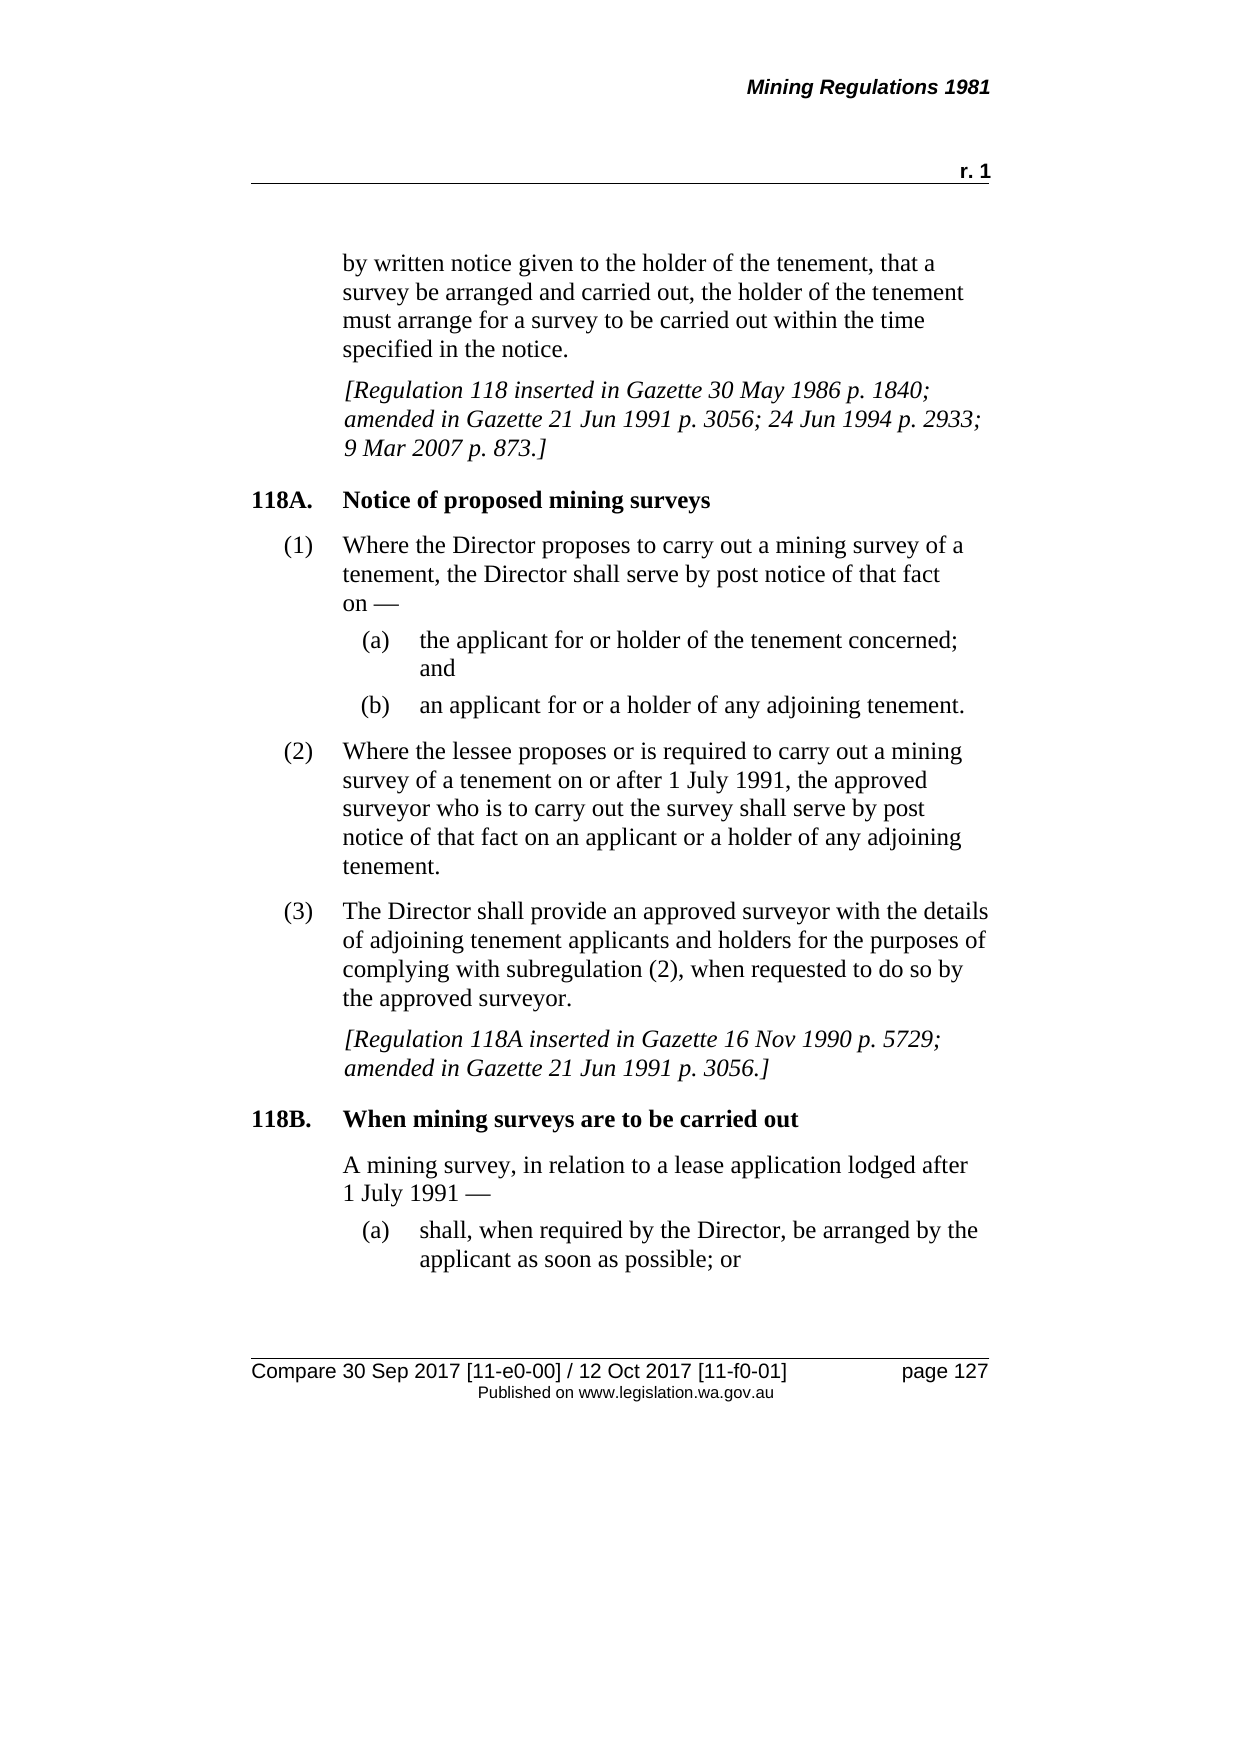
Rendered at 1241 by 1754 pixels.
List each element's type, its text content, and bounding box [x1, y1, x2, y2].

text [Regulation 118 inserted in Gazette 30 May 1986 p. 1840; amended in Gazette 21 Jun 1991 p. 3056; 24 Jun 1994 p. 2933; 9 Mar 2007 p. 873.] [251, 376, 989, 462]
text (a) the applicant for or holder of the tenement concerned; and [251, 625, 989, 682]
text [251, 248, 989, 363]
text (3) The Director shall provide an approved surveyor with the details of adjoining tenement applicants and holders for the purposes of complying with subregulation (2), when requested to do so by the approved surveyor. [251, 896, 989, 1011]
text (b) an applicant for or a holder of any adjoining tenement. [251, 691, 989, 719]
text A mining survey, in relation to a lease application lodged after 1 July 1991 — [251, 1150, 989, 1207]
subtitle 118B. When mining surveys are to be carried out [251, 1104, 989, 1133]
text (2) Where the lessee proposes or is required to carry out a mining survey of a tenement on or after 1 July 1991, the approved surveyor who is to carry out the survey shall serve by post notice of that fact on an applicant or a holder of any adjoining tenement. [251, 736, 989, 880]
subtitle 118A. Notice of proposed mining surveys [251, 485, 989, 513]
text [Regulation 118A inserted in Gazette 16 Nov 1990 p. 5729; amended in Gazette 21 Jun 1991 p. 3056.] [251, 1024, 989, 1081]
text (a) shall, when required by the Director, be arranged by the applicant as soon as possible; or [251, 1216, 989, 1273]
text (1) Where the Director proposes to carry out a mining survey of a tenement, the Director shall serve by post notice of that fact on — [251, 530, 989, 616]
